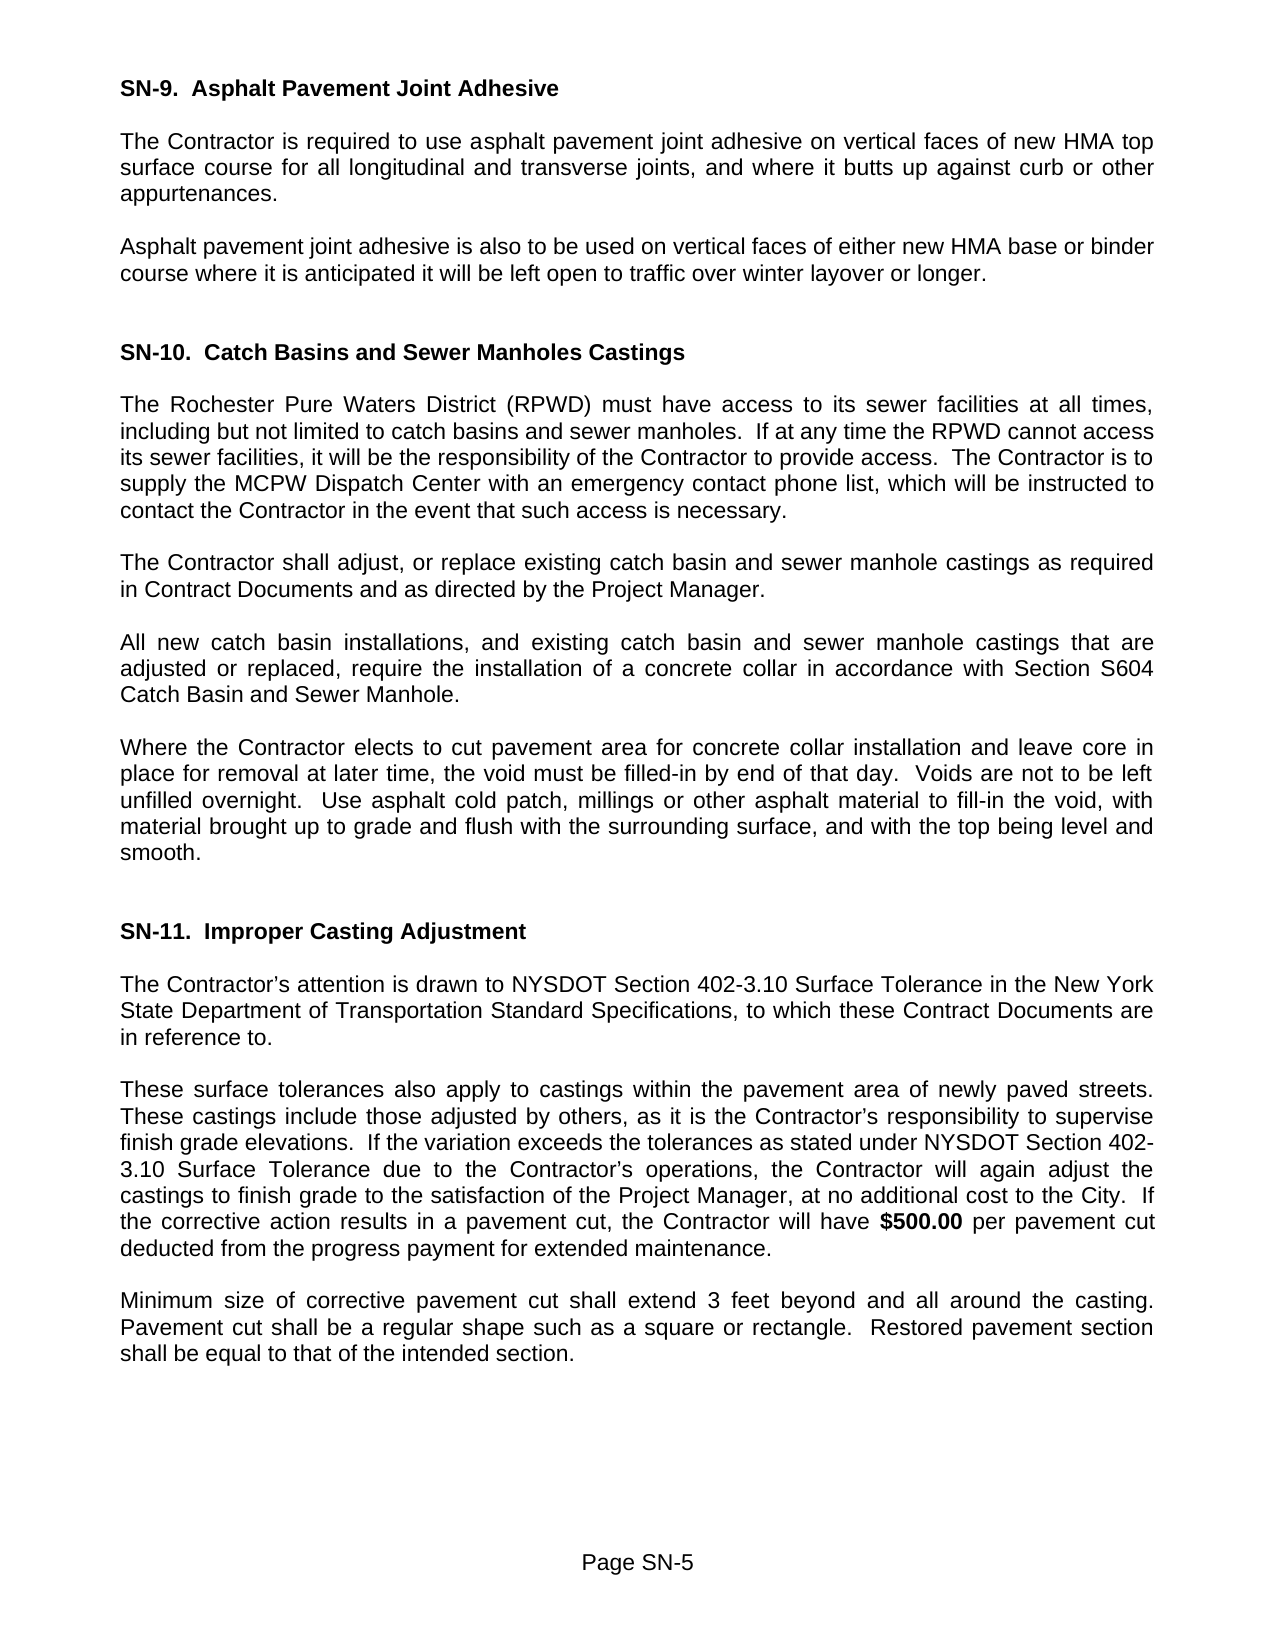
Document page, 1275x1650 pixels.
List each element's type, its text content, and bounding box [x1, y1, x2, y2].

text Asphalt pavement joint adhesive is also to be used on vertical faces of either new HMA base or binder course where it is anticipated it will be left open to traffic over winter layover or longer. [120, 233, 1155, 286]
text These surface tolerances also apply to castings within the pavement area of newly paved streets. These castings include those adjusted by others, as it is the Contractor’s responsibility to supervise finish grade elevations. If the variation exceeds the tolerances as stated under NYSDOT Section 402-3.10 Surface Tolerance due to the Contractor’s operations, the Contractor will again adjust the castings to finish grade to the satisfaction of the Project Manager, at no additional cost to the City. If the corrective action results in a pavement cut, the Contractor will have $500.00 per pavement cut deducted from the progress payment for extended maintenance. [120, 1076, 1155, 1261]
text Where the Contractor elects to cut pavement area for concrete collar installation and leave core in place for removal at later time, the void must be filled-in by end of that day. Voids are not to be left unfilled overnight. Use asphalt cold patch, millings or other asphalt material to fill-in the void, with material brought up to grade and flush with the surrounding surface, and with the top being level and smooth. [120, 734, 1155, 866]
text The Contractor’s attention is drawn to NYSDOT Section 402-3.10 Surface Tolerance in the New York State Department of Transportation Standard Specifications, to which these Contract Documents are in reference to. [120, 971, 1155, 1050]
text SN-9. Asphalt Pavement Joint Adhesive [120, 75, 1155, 101]
text SN-10. Catch Basins and Sewer Manholes Castings [120, 338, 1155, 365]
text The Contractor shall adjust, or replace existing catch basin and sewer manhole castings as required in Contract Documents and as directed by the Project Manager. [120, 549, 1155, 602]
text Minimum size of corrective pavement cut shall extend 3 feet beyond and all around the casting. Pavement cut shall be a regular shape such as a square or rectangle. Restored pavement section shall be equal to that of the intended section. [120, 1287, 1155, 1366]
text The Contractor is required to use asphalt pavement joint adhesive on vertical faces of new HMA top surface course for all longitudinal and transverse joints, and where it butts up against curb or other appurtenances. [120, 128, 1155, 207]
text The Rochester Pure Waters District (RPWD) must have access to its sewer facilities at all times, including but not limited to catch basins and sewer manholes. If at any time the RPWD cannot access its sewer facilities, it will be the responsibility of the Contractor to provide access. The Contractor is to supply the MCPW Dispatch Center with an emergency contact phone list, which will be instructed to contact the Contractor in the event that such access is necessary. [120, 391, 1155, 523]
text All new catch basin installations, and existing catch basin and sewer manhole castings that are adjusted or replaced, require the installation of a concrete collar in accordance with Section S604 Catch Basin and Sewer Manhole. [120, 628, 1155, 707]
text SN-11. Improper Casting Adjustment [120, 918, 1155, 945]
